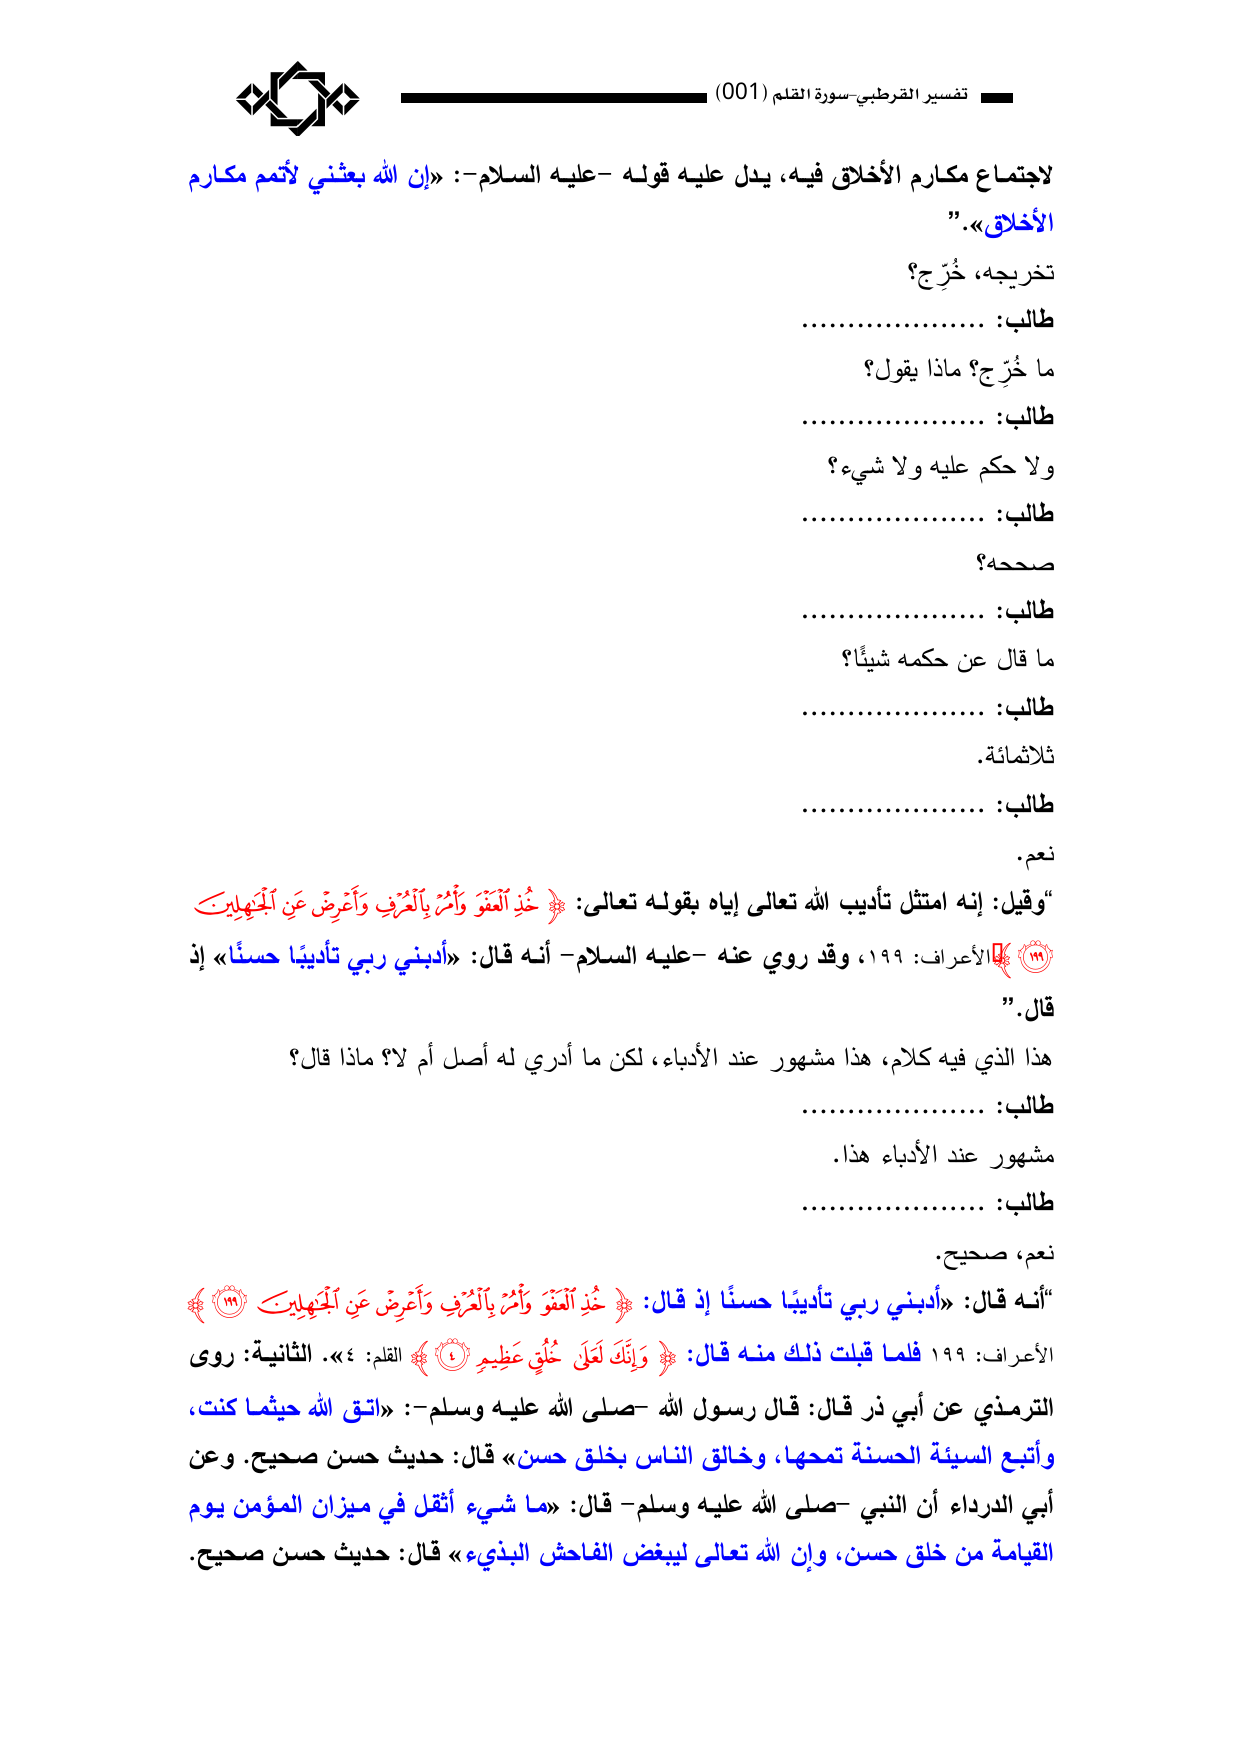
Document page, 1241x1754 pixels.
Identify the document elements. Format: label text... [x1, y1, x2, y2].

text صححه؟ [187, 538, 1053, 586]
text طالب: .................... [187, 1081, 1053, 1130]
text ولا حكم عليه ولا شيء؟ [187, 441, 1053, 489]
text نعم، صحيح. [187, 1227, 1053, 1275]
text تخريجه، خُرِّج؟ [187, 247, 1053, 295]
text ثلاثمائة. [187, 731, 1053, 780]
text طالب: .................... [187, 780, 1053, 828]
text طالب: .................... [187, 1178, 1053, 1227]
text نعم. [187, 828, 1053, 877]
text طالب: .................... [187, 295, 1053, 344]
text طالب: .................... [187, 586, 1053, 634]
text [187, 1275, 1053, 1577]
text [187, 150, 1053, 247]
text هذا الذي فيه كلام، هذا مشهور عند الأدباء، لكن ما أدري له أصل أم لا؟ ماذا قال؟ [187, 1033, 1053, 1081]
text طالب: .................... [187, 489, 1053, 538]
text مشهور عند الأدباء هذا. [187, 1130, 1053, 1178]
text ما قال عن حكمه شيئًا؟ [187, 634, 1053, 683]
text طالب: .................... [187, 683, 1053, 731]
text طالب: .................... [187, 392, 1053, 441]
text “وقيل: إنه امتثل تأديب الله تعالى إياه بقوله تعالى: ﮋ ﭵ ﭶ ﭷ ﭸ ﭹ ﭺ ﭻ ﭼ ﮊ الأعراف: ١٩٩ ، وقد روي عنه -عليه السلام- أنه قال: «أدبني ربي تأديبًا حسنًا» إذ قال.” [187, 877, 1053, 1033]
text ما خُرِّج؟ ماذا يقول؟ [187, 344, 1053, 392]
